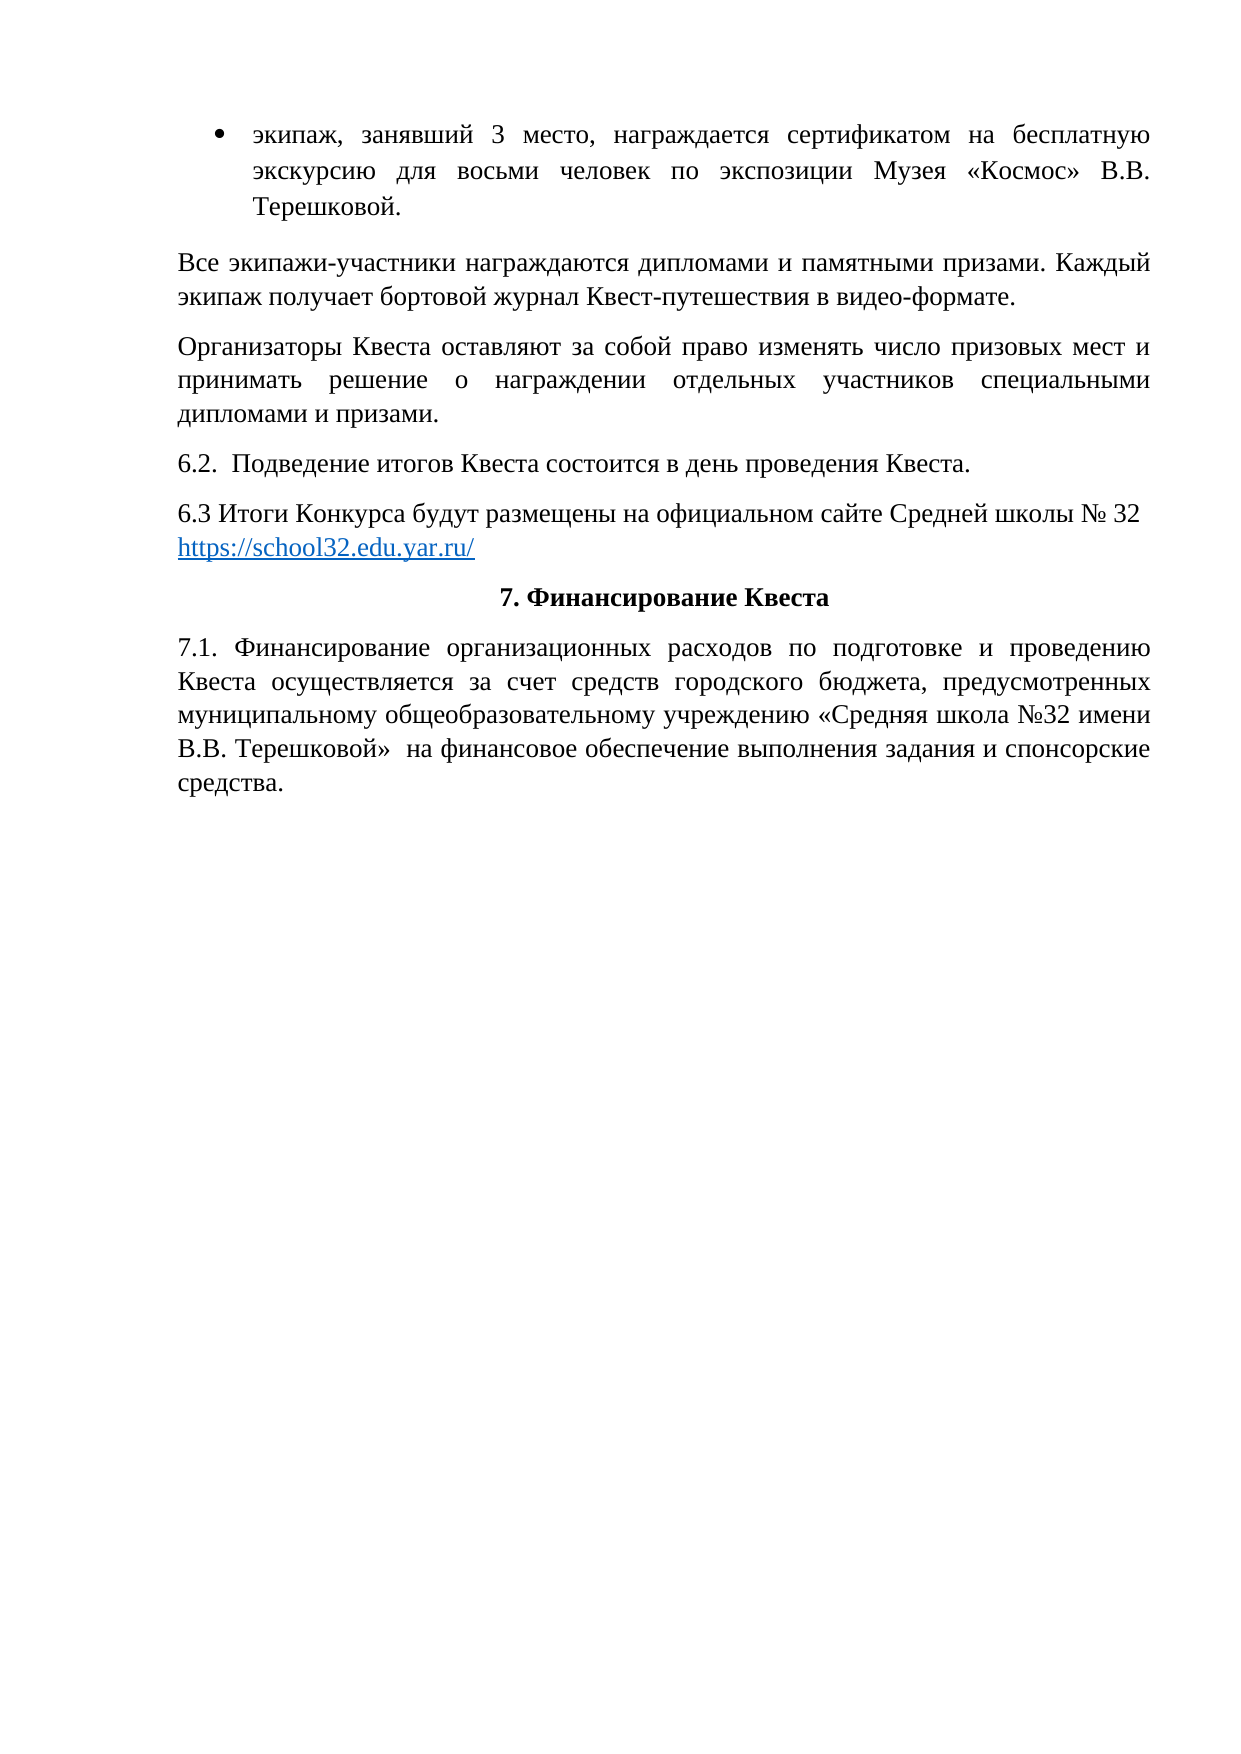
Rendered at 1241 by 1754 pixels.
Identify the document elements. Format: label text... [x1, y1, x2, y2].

text Организаторы Квеста оставляют за собой право изменять число призовых мест и принимать решение о награждении отдельных участников специальными дипломами и призами. [177, 330, 1152, 428]
text 7.1. Финансирование организационных расходов по подготовке и проведению Квеста осуществляется за счет средств городского бюджета, предусмотренных муниципальному общеобразовательному учреждению «Средняя школа №32 имени В.В. Терешковой» на финансовое обеспечение выполнения задания и спонсорские средства. [177, 631, 1152, 797]
list экипаж, занявший 3 место, награждается сертификатом на бесплатную экскурсию для восьми человек по экспозиции Музея «Космос» В.В. Терешковой. [215, 118, 1152, 221]
text 7. Финансирование Квеста [177, 581, 1152, 612]
text 6.3 Итоги Конкурса будут размещены на официальном сайте Средней школы № 32 https://school32.edu.yar.ru/ [177, 497, 1152, 562]
text Все экипажи-участники награждаются дипломами и памятными призами. Каждый экипаж получает бортовой журнал Квест-путешествия в видео-формате. [177, 246, 1152, 311]
text 6.2. Подведение итогов Квеста состоится в день проведения Квеста. [177, 447, 1152, 478]
